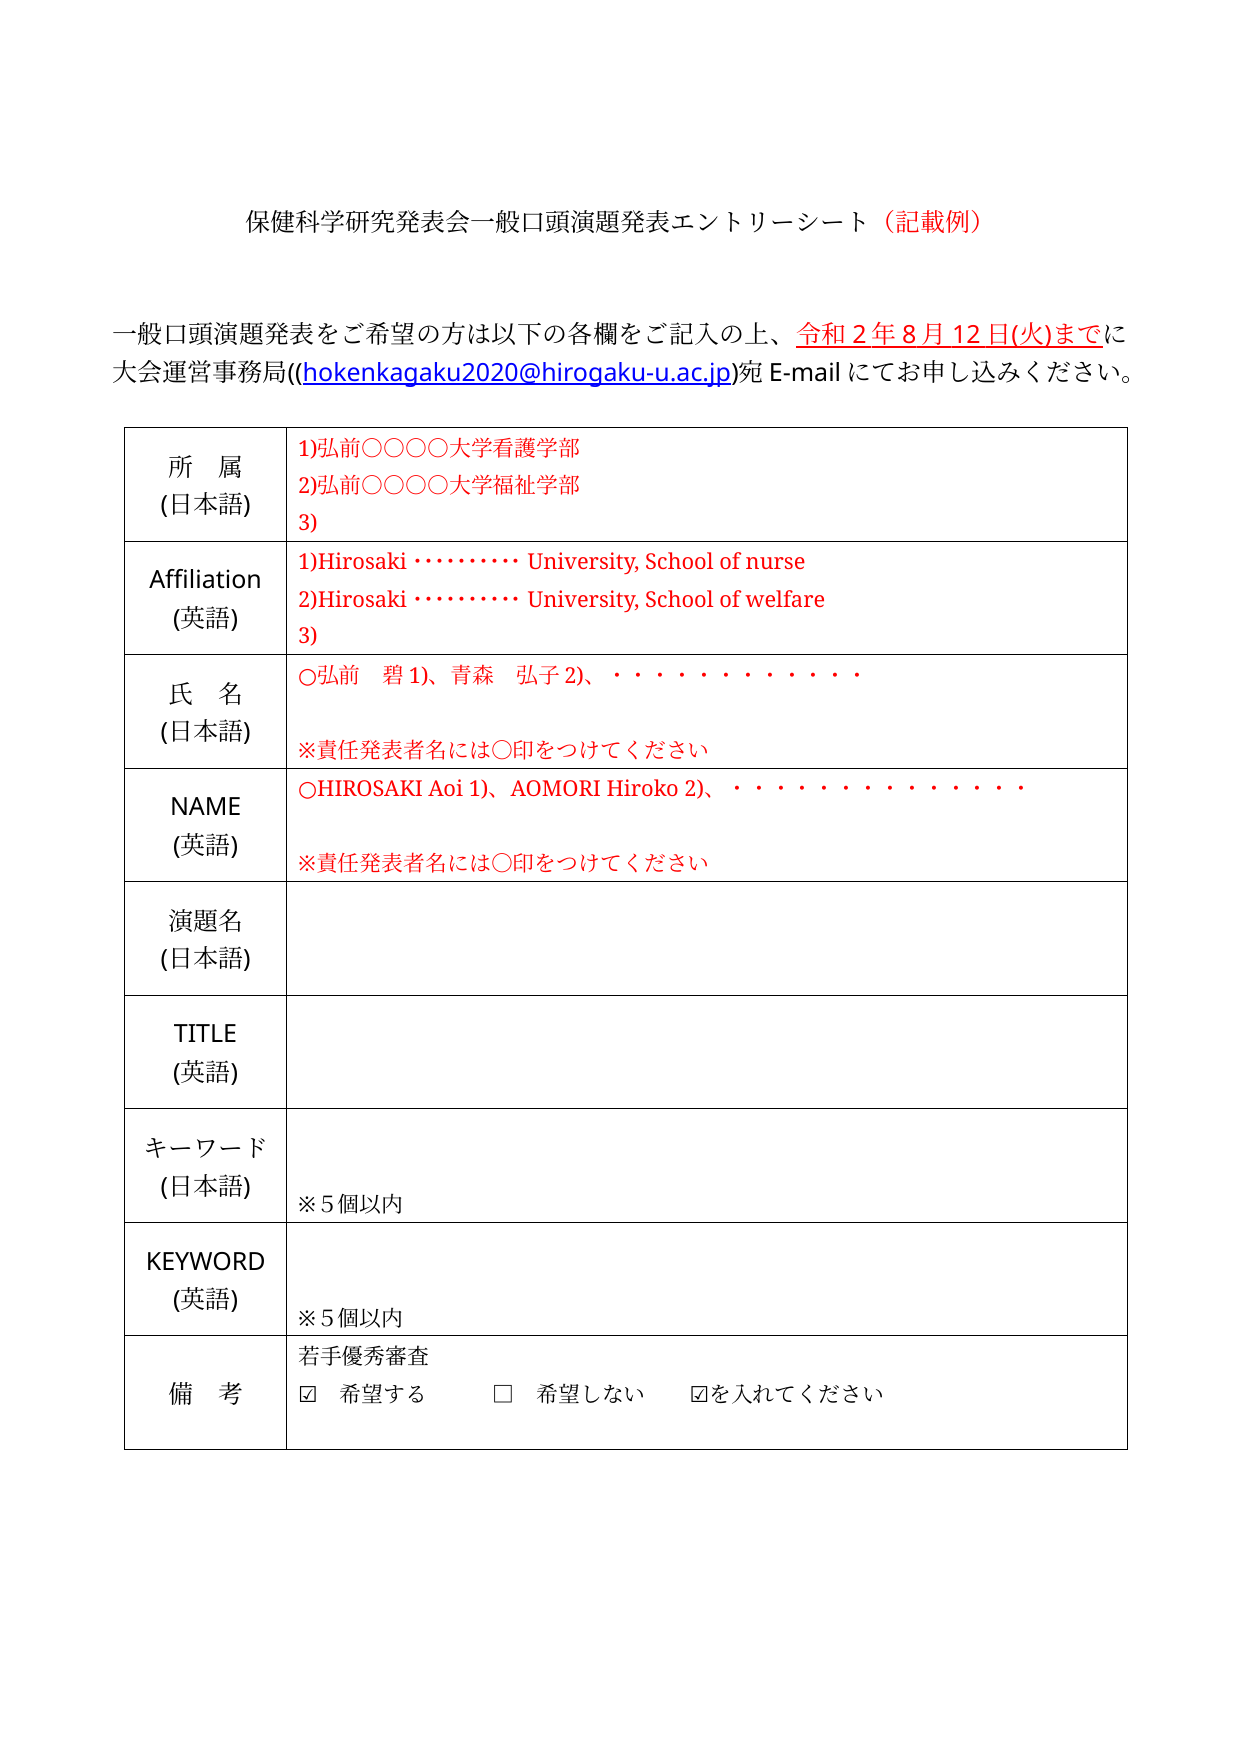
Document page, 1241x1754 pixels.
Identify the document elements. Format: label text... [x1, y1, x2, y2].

table_cell ※５個以内 [287, 1223, 1127, 1335]
table_cell Affiliation (英語) [125, 542, 286, 654]
table_cell 演題名 (日本語) [125, 882, 286, 995]
table_cell NAME (英語) [125, 769, 286, 881]
table_cell ○HIROSAKI Aoi 1)、AOMORI Hiroko 2)、・・・・・・・・・・・・・・ ※責任発表者名には○印をつけてください [287, 769, 1127, 881]
table_header 所 属 (日本語) [125, 428, 286, 541]
table_header 1)弘前○○○○大学看護学部 2)弘前○○○○大学福祉学部 3) [287, 428, 1127, 541]
table_cell TITLE (英語) [125, 996, 286, 1108]
table_cell KEYWORD (英語) [125, 1223, 286, 1335]
table_cell 若手優秀審査 ☑ 希望する □ 希望しない ☑を入れてください [287, 1336, 1127, 1449]
table_cell ○弘前 碧1)、青森 弘子2)、・・・・・・・・・・・・ ※責任発表者名には○印をつけてください [287, 655, 1127, 768]
table_cell 1)Hirosaki ･･････････ University, School of nurse 2)Hirosaki ･･････････ University, School of welfare 3) [287, 542, 1127, 654]
table_cell [287, 882, 1127, 995]
text 保健科学研究発表会一般口頭演題発表エントリーシート（記載例） [112, 202, 1128, 239]
text 一般口頭演題発表をご希望の方は以下の各欄をご記入の上、令和2年8月12日(火)までに大会運営事務局((hokenkagaku2020@hirogaku-u.ac.jp)宛E-mailにてお申し込みください。 [112, 314, 1128, 389]
table_cell ※５個以内 [287, 1109, 1127, 1222]
table_cell [287, 996, 1127, 1108]
table_cell キーワード (日本語) [125, 1109, 286, 1222]
table_cell 備 考 [125, 1336, 286, 1449]
table_cell 氏 名 (日本語) [125, 655, 286, 768]
